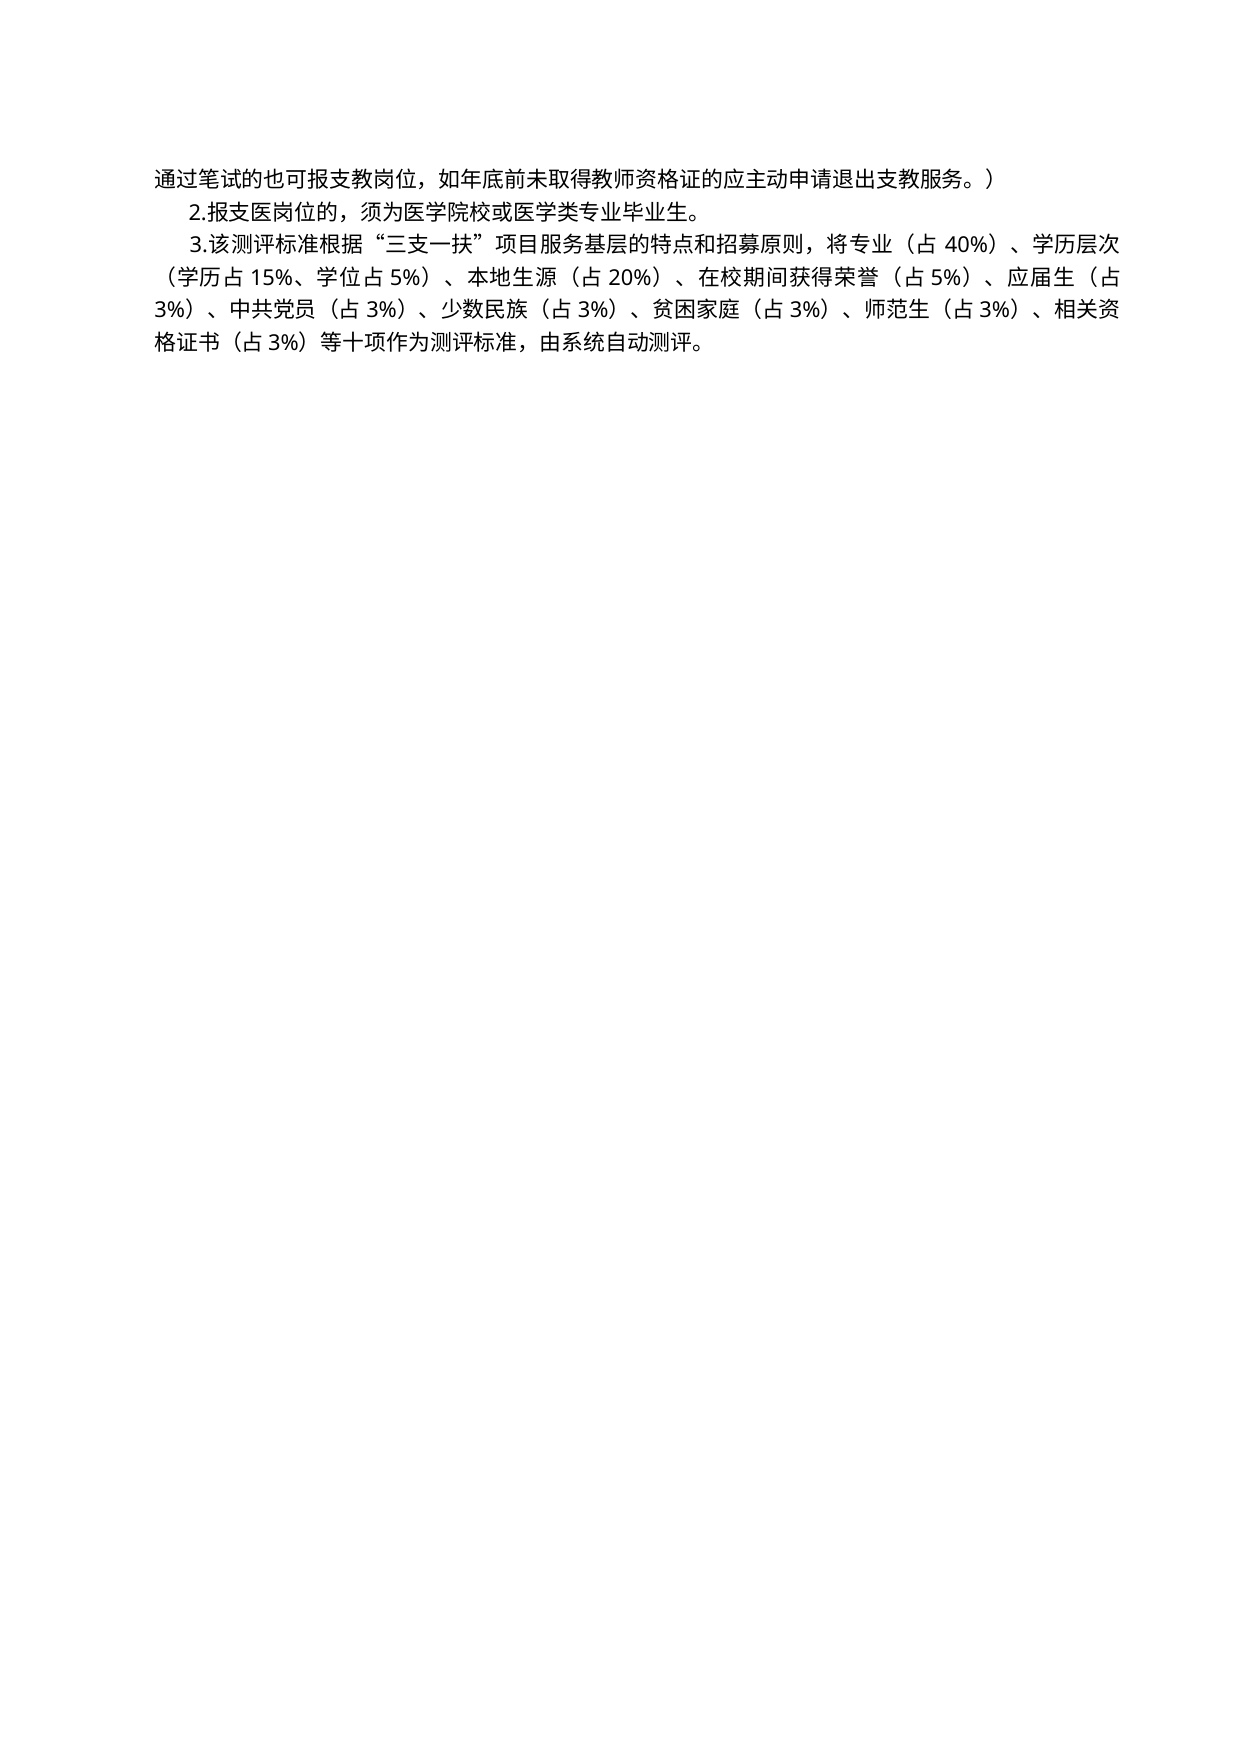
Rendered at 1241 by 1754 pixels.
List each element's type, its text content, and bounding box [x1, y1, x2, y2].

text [154, 162, 1053, 194]
text 2.报支医岗位的，须为医学院校或医学类专业毕业生。 [154, 194, 1053, 227]
text 3.该测评标准根据“三支一扶”项目服务基层的特点和招募原则，将专业（占40%）、学历层次（学历占15%、学位占5%）、本地生源（占20%）、在校期间获得荣誉（占5%）、应届生（占3%）、中共党员（占3%）、少数民族（占3%）、贫困家庭（占3%）、师范生（占3%）、相关资格证书（占3%）等十项作为测评标准，由系统自动测评。 [154, 227, 1121, 357]
